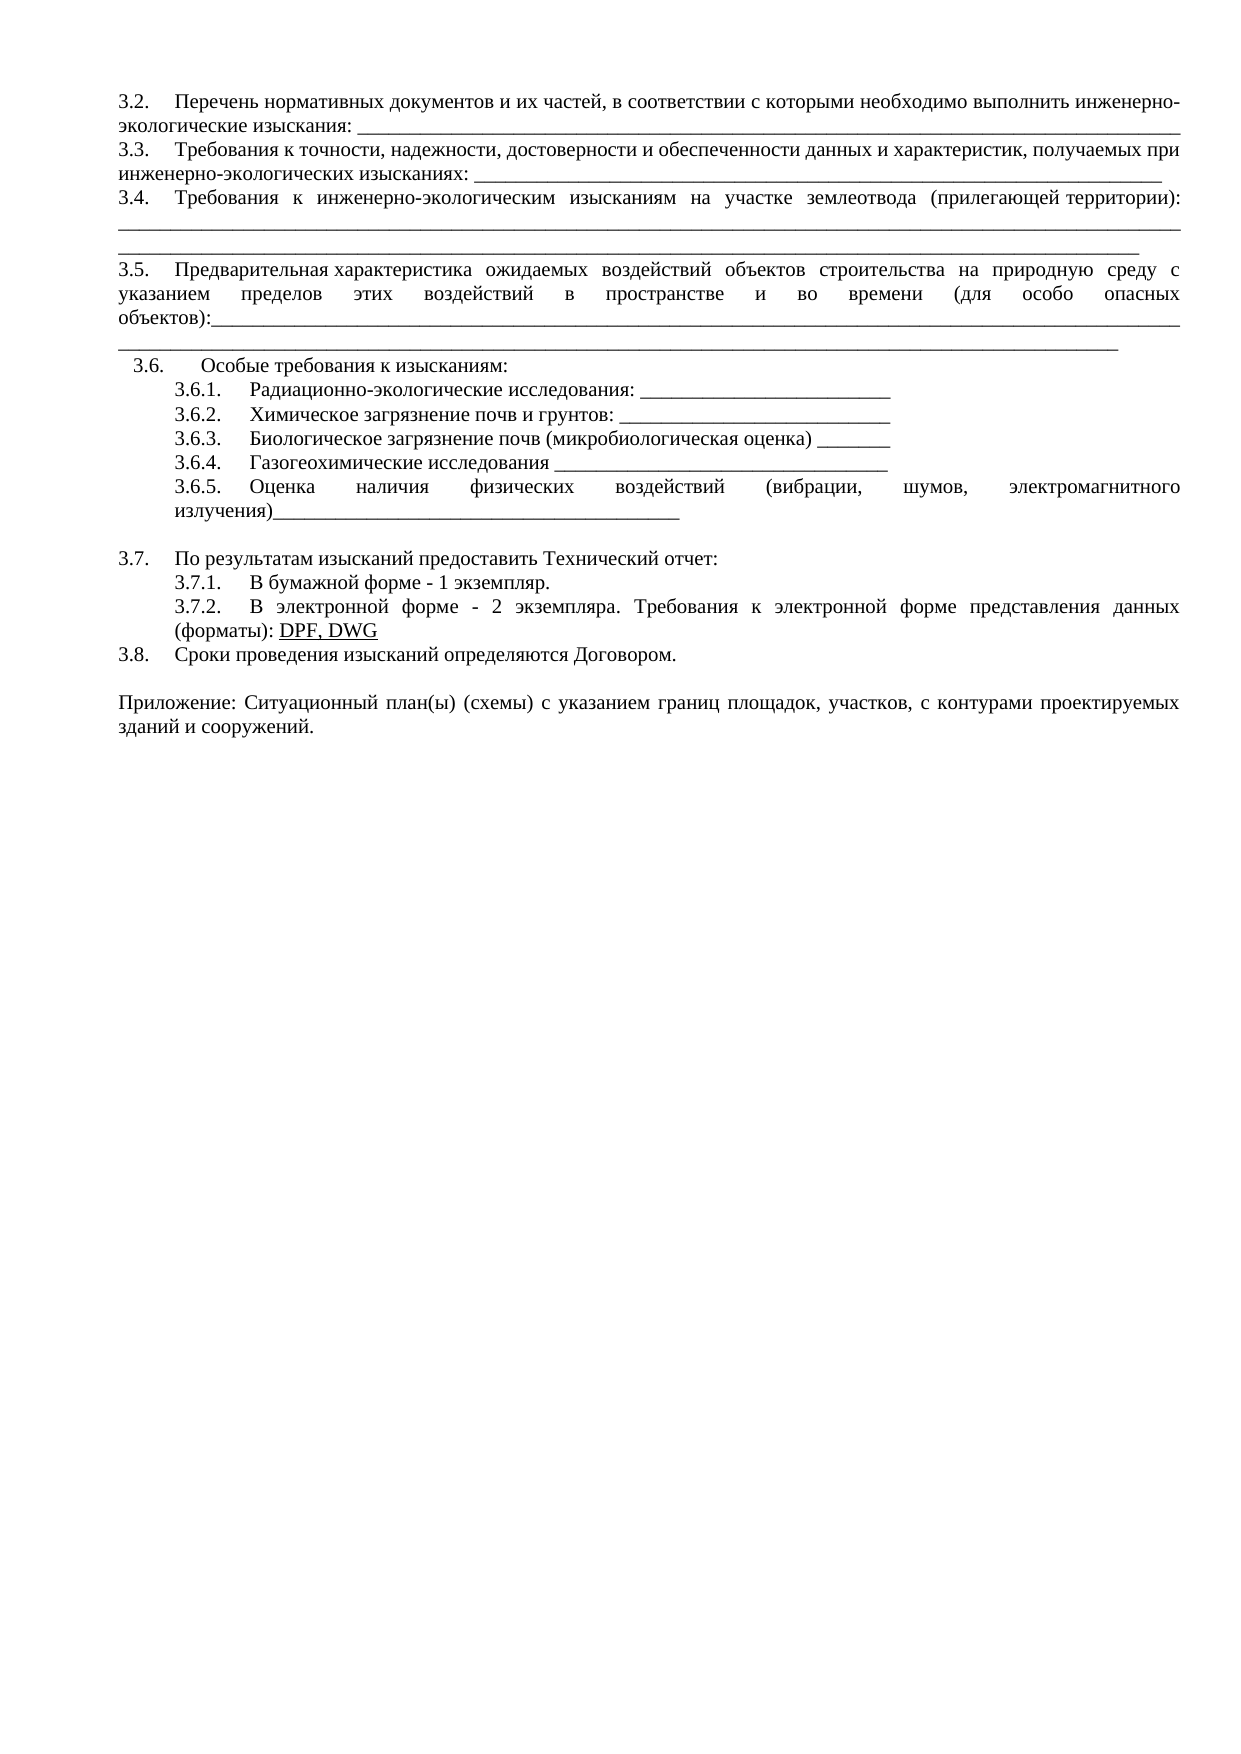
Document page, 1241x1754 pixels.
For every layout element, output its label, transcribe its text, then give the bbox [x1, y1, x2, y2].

subtitle Требования к точности, надежности, достоверности и обеспеченности данных и характеристик, получаемых при инженерно-экологических изысканиях: __________________________________________________________________ [118, 137, 1181, 185]
subtitle Требования к инженерно-экологическим изысканиям на участке землеотвода (прилегающей территории): ________________________________________________________________________________________________________________________________________________________________________________________________________ [118, 231, 1181, 257]
subtitle Приложение: Ситуационный план(ы) (схемы) с указанием границ площадок, участков, с контурами проектируемых зданий и сооружений. [118, 690, 1181, 738]
subtitle Оценка наличия физических воздействий (вибрации, шумов, электромагнитного излучения)_______________________________________ [174, 474, 1181, 522]
subtitle Предварительная характеристика ожидаемых воздействий объектов строительства на природную среду с указанием пределов этих воздействий в пространстве и во времени (для особо опасных объектов):_____________________________________________________________________________________________________________________________________________________________________________________________ [118, 257, 1181, 353]
subtitle Биологическое загрязнение почв (микробиологическая оценка) _______ [174, 426, 1181, 449]
subtitle Требования к инженерно-экологическим изысканиям на участке землеотвода (прилегающей территории): ________________________________________________________________________________________________________________________________________________________________________________________________________ [118, 185, 1181, 230]
subtitle Сроки проведения изысканий определяются Договором. [118, 642, 1181, 666]
subtitle Радиационно-экологические исследования: ________________________ [174, 377, 1181, 401]
subtitle В бумажной форме - 1 экземпляр. [174, 570, 1181, 594]
subtitle Особые требования к изысканиям: [118, 353, 1181, 377]
subtitle По результатам изысканий предоставить Технический отчет: [118, 546, 1181, 570]
subtitle Перечень нормативных документов и их частей, в соответствии с которыми необходимо выполнить инженерно-экологические изыскания: _______________________________________________________________________________ [118, 89, 1181, 137]
subtitle В электронной форме - 2 экземпляра. Требования к электронной форме представления данных (форматы): DPF, DWG [174, 594, 1181, 642]
subtitle Химическое загрязнение почв и грунтов: __________________________ [174, 401, 1181, 426]
subtitle Газогеохимические исследования ________________________________ [174, 449, 1181, 474]
